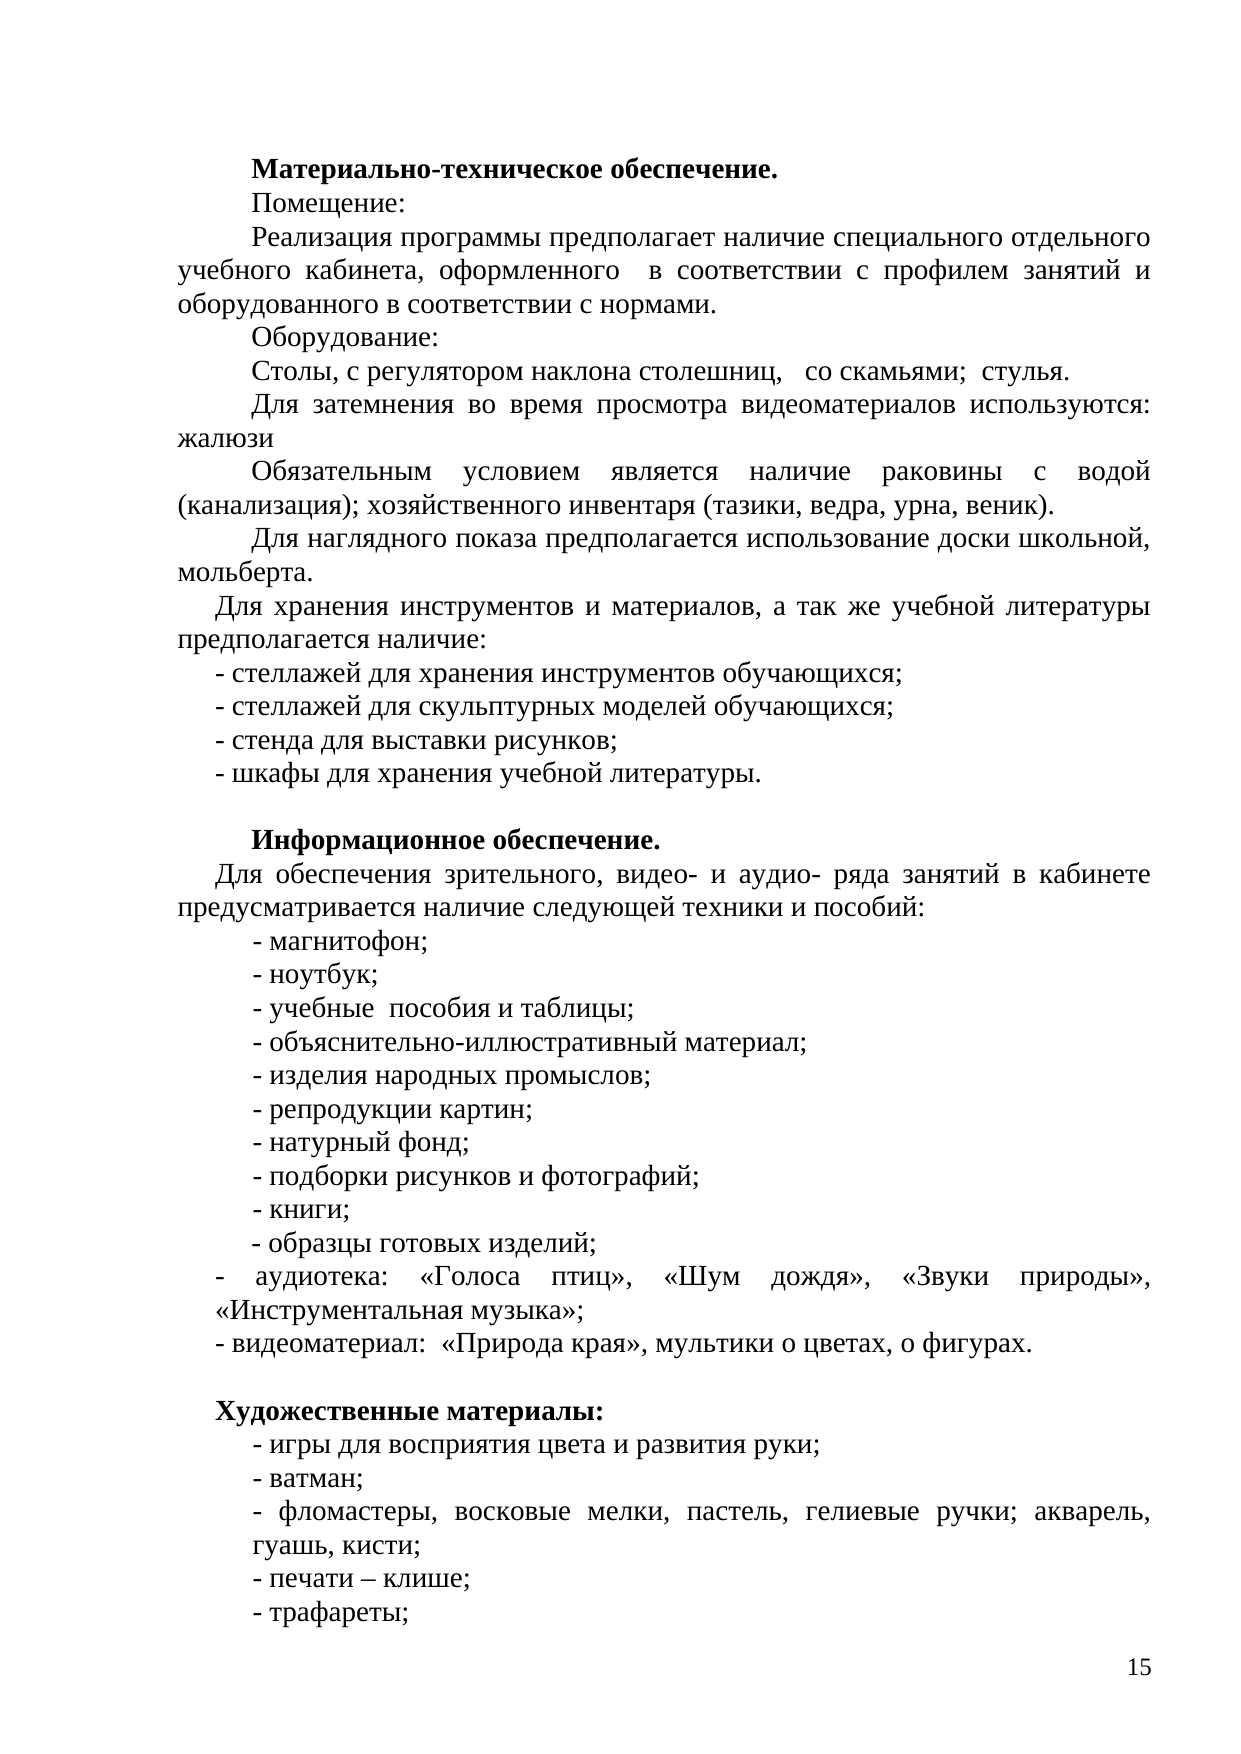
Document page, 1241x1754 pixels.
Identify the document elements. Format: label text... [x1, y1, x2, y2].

text - аудиотека: «Голоса птиц», «Шум дождя», «Звуки природы», «Инструментальная музыка»; [215, 1258, 1152, 1326]
text Для обеспечения зрительного, видео- и аудио- ряда занятий в кабинете предусматривается наличие следующей техники и пособий: [177, 856, 1152, 923]
text Для наглядного показа предполагается использование доски школьной, мольберта. [177, 521, 1152, 588]
list - трафареты; [215, 1594, 1152, 1627]
text - видеоматериал: «Природа края», мультики о цветах, о фигурах. [215, 1326, 1152, 1359]
list - шкафы для хранения учебной литературы. [177, 755, 1152, 789]
list - магнитофон; [215, 923, 1152, 957]
text Материально-техническое обеспечение. [177, 152, 1152, 185]
text Художественные материалы: [177, 1393, 1152, 1426]
list - натурный фонд; [215, 1124, 1152, 1158]
text Информационное обеспечение. [177, 822, 1152, 856]
list - печати – клише; [215, 1560, 1152, 1594]
list - ноутбук; [215, 957, 1152, 990]
text Реализация программы предполагает наличие специального отдельного учебного кабинета, оформленного в соответствии с профилем занятий и оборудованного в соответствии с нормами. [177, 219, 1152, 319]
text Оборудование: [177, 319, 1152, 353]
list - объяснительно-иллюстративный материал; [215, 1024, 1152, 1057]
text Обязательным условием является наличие раковины с водой (канализация); хозяйственного инвентаря (тазики, ведра, урна, веник). [177, 453, 1152, 521]
list - ватман; [215, 1460, 1152, 1493]
list - стеллажей для хранения инструментов обучающихся; [177, 655, 1152, 688]
list - стенда для выставки рисунков; [177, 722, 1152, 755]
text Для хранения инструментов и материалов, а так же учебной литературы предполагается наличие: [177, 588, 1152, 655]
list - стеллажей для скульптурных моделей обучающихся; [177, 688, 1152, 722]
text Для затемнения во время просмотра видеоматериалов используются: жалюзи [177, 386, 1152, 453]
text - образцы готовых изделий; [215, 1225, 1152, 1258]
text Помещение: [177, 185, 1152, 219]
list - подборки рисунков и фотографий; [215, 1158, 1152, 1191]
list - игры для восприятия цвета и развития руки; [215, 1426, 1152, 1460]
list - фломастеры, восковые мелки, пастель, гелиевые ручки; акварель, гуашь, кисти; [215, 1493, 1152, 1560]
list - книги; [215, 1191, 1152, 1225]
text Столы, с регулятором наклона столешниц, со скамьями; стулья. [177, 353, 1152, 386]
list - репродукции картин; [215, 1091, 1152, 1124]
list - изделия народных промыслов; [215, 1057, 1152, 1091]
list - учебные пособия и таблицы; [215, 990, 1152, 1024]
